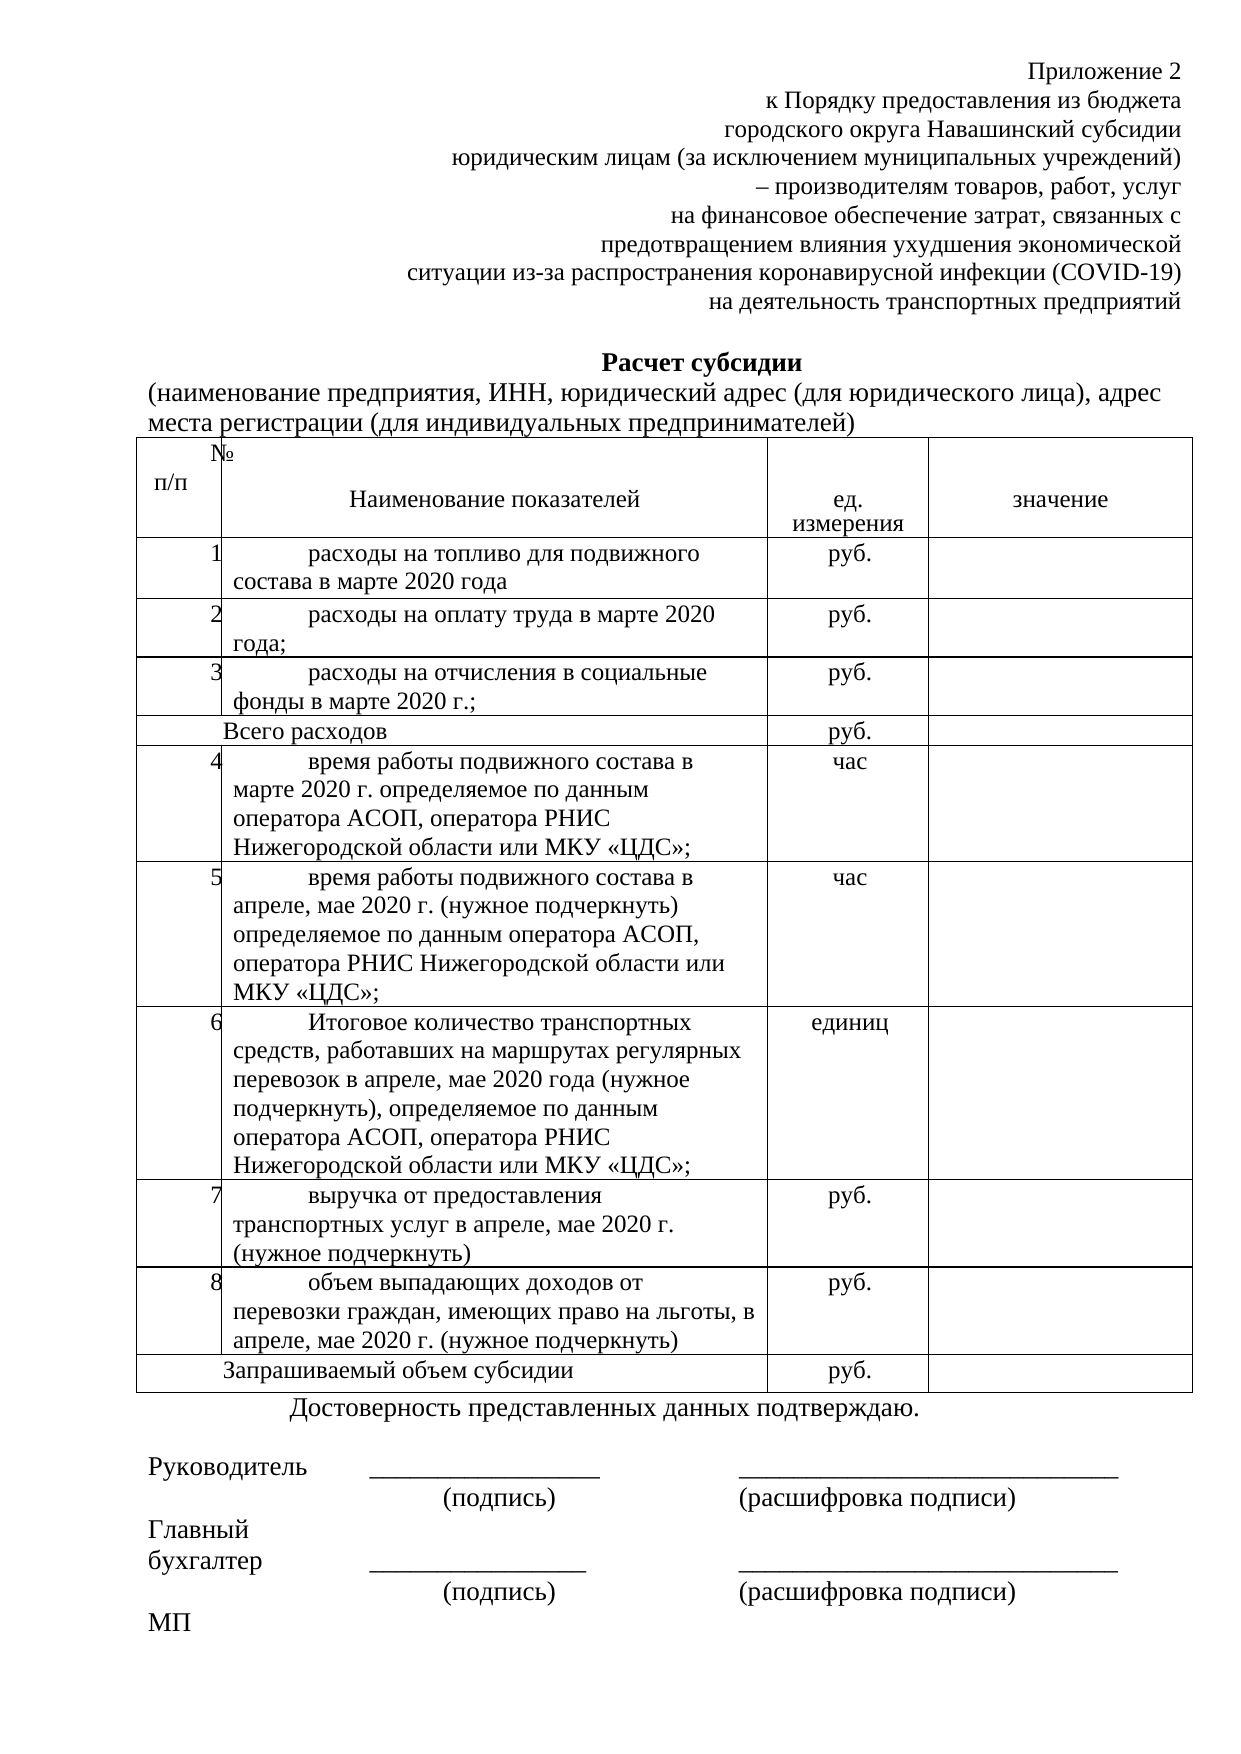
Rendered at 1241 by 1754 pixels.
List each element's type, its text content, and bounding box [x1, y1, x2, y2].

text на деятельность транспортных предприятий [148, 286, 1181, 315]
table_cell 2 [137, 599, 221, 656]
table_cell руб. [768, 1180, 928, 1266]
table_cell [929, 746, 1192, 861]
table_header Наименование показателей [222, 438, 767, 537]
table_cell расходы на отчисления в социальные фонды в марте 2020 г.; [222, 658, 767, 715]
table_cell Запрашиваемый объем субсидии [137, 1355, 767, 1392]
table_cell [929, 1268, 1192, 1354]
table_cell Итоговое количество транспортных средств, работавших на маршрутах регулярных перевозок в апреле, мае 2020 года (нужное подчеркнуть), определяемое по данным оператора АСОП, оператора РНИС Нижегородской области или МКУ «ЦДС»; [222, 1007, 767, 1179]
text к Порядку предоставления из бюджета [148, 85, 1181, 114]
table_cell руб. [768, 538, 928, 598]
text Расчет субсидии [148, 346, 1181, 377]
text – производителям товаров, работ, услуг [148, 171, 1181, 200]
text (наименование предприятия, ИНН, юридический адрес (для юридического лица), адрес места регистрации (для индивидуальных предпринимателей) [148, 377, 1181, 437]
table_cell время работы подвижного состава в апреле, мае 2020 г. (нужное подчеркнуть) определяемое по данным оператора АСОП, оператора РНИС Нижегородской области или МКУ «ЦДС»; [222, 862, 767, 1006]
table_cell Всего расходов [137, 716, 767, 745]
table_cell 7 [137, 1180, 221, 1266]
table_cell [929, 862, 1192, 1006]
text Главный [148, 1513, 1181, 1544]
table_cell единиц [768, 1007, 928, 1179]
table_cell руб. [768, 1268, 928, 1354]
table_header значение [929, 438, 1192, 537]
text Руководитель _________________ ____________________________ [148, 1450, 1181, 1482]
table_cell 6 [137, 1007, 221, 1179]
table_cell 5 [137, 862, 221, 1006]
text (подпись) (расшифровка подписи) [369, 1575, 1181, 1606]
table_cell объем выпадающих доходов от перевозки граждан, имеющих право на льготы, в апреле, мае 2020 г. (нужное подчеркнуть) [222, 1268, 767, 1354]
table_cell расходы на топливо для подвижного состава в марте 2020 года [222, 538, 767, 598]
text на финансовое обеспечение затрат, связанных с предотвращением влияния ухудшения экономической ситуации из-за распространения коронавирусной инфекции (СОVID-19) [148, 200, 1181, 286]
table_cell [929, 1180, 1192, 1266]
table_cell руб. [768, 1355, 928, 1392]
table_cell 3 [137, 658, 221, 715]
table_cell 1 [137, 538, 221, 598]
text МП [148, 1606, 1181, 1637]
text городского округа Навашинский субсидии [148, 114, 1181, 142]
table_header ед. измерения [768, 438, 928, 537]
table_cell руб. [768, 599, 928, 656]
table_cell руб. [768, 658, 928, 715]
table_cell [929, 1355, 1192, 1392]
table_cell час [768, 746, 928, 861]
table_cell время работы подвижного состава в марте 2020 г. определяемое по данным оператора АСОП, оператора РНИС Нижегородской области или МКУ «ЦДС»; [222, 746, 767, 861]
table_cell руб. [768, 716, 928, 745]
table_cell [929, 658, 1192, 715]
table_cell 4 [137, 746, 221, 861]
table_cell выручка от предоставления транспортных услуг в апреле, мае 2020 г. (нужное подчеркнуть) [222, 1180, 767, 1266]
table_cell час [768, 862, 928, 1006]
table_header № п/п [137, 438, 221, 537]
table_cell [929, 538, 1192, 598]
table_cell расходы на оплату труда в марте 2020 года; [222, 599, 767, 656]
text Достоверность представленных данных подтверждаю. [216, 1393, 1181, 1422]
text (подпись) (расшифровка подписи) [369, 1482, 1181, 1513]
table_cell [929, 599, 1192, 656]
text бухгалтер ________________ ____________________________ [148, 1544, 1181, 1575]
text юридическим лицам (за исключением муниципальных учреждений) [148, 142, 1181, 171]
table_cell [929, 716, 1192, 745]
table_cell [929, 1007, 1192, 1179]
text Приложение 2 [148, 56, 1181, 85]
table_cell 8 [137, 1268, 221, 1354]
